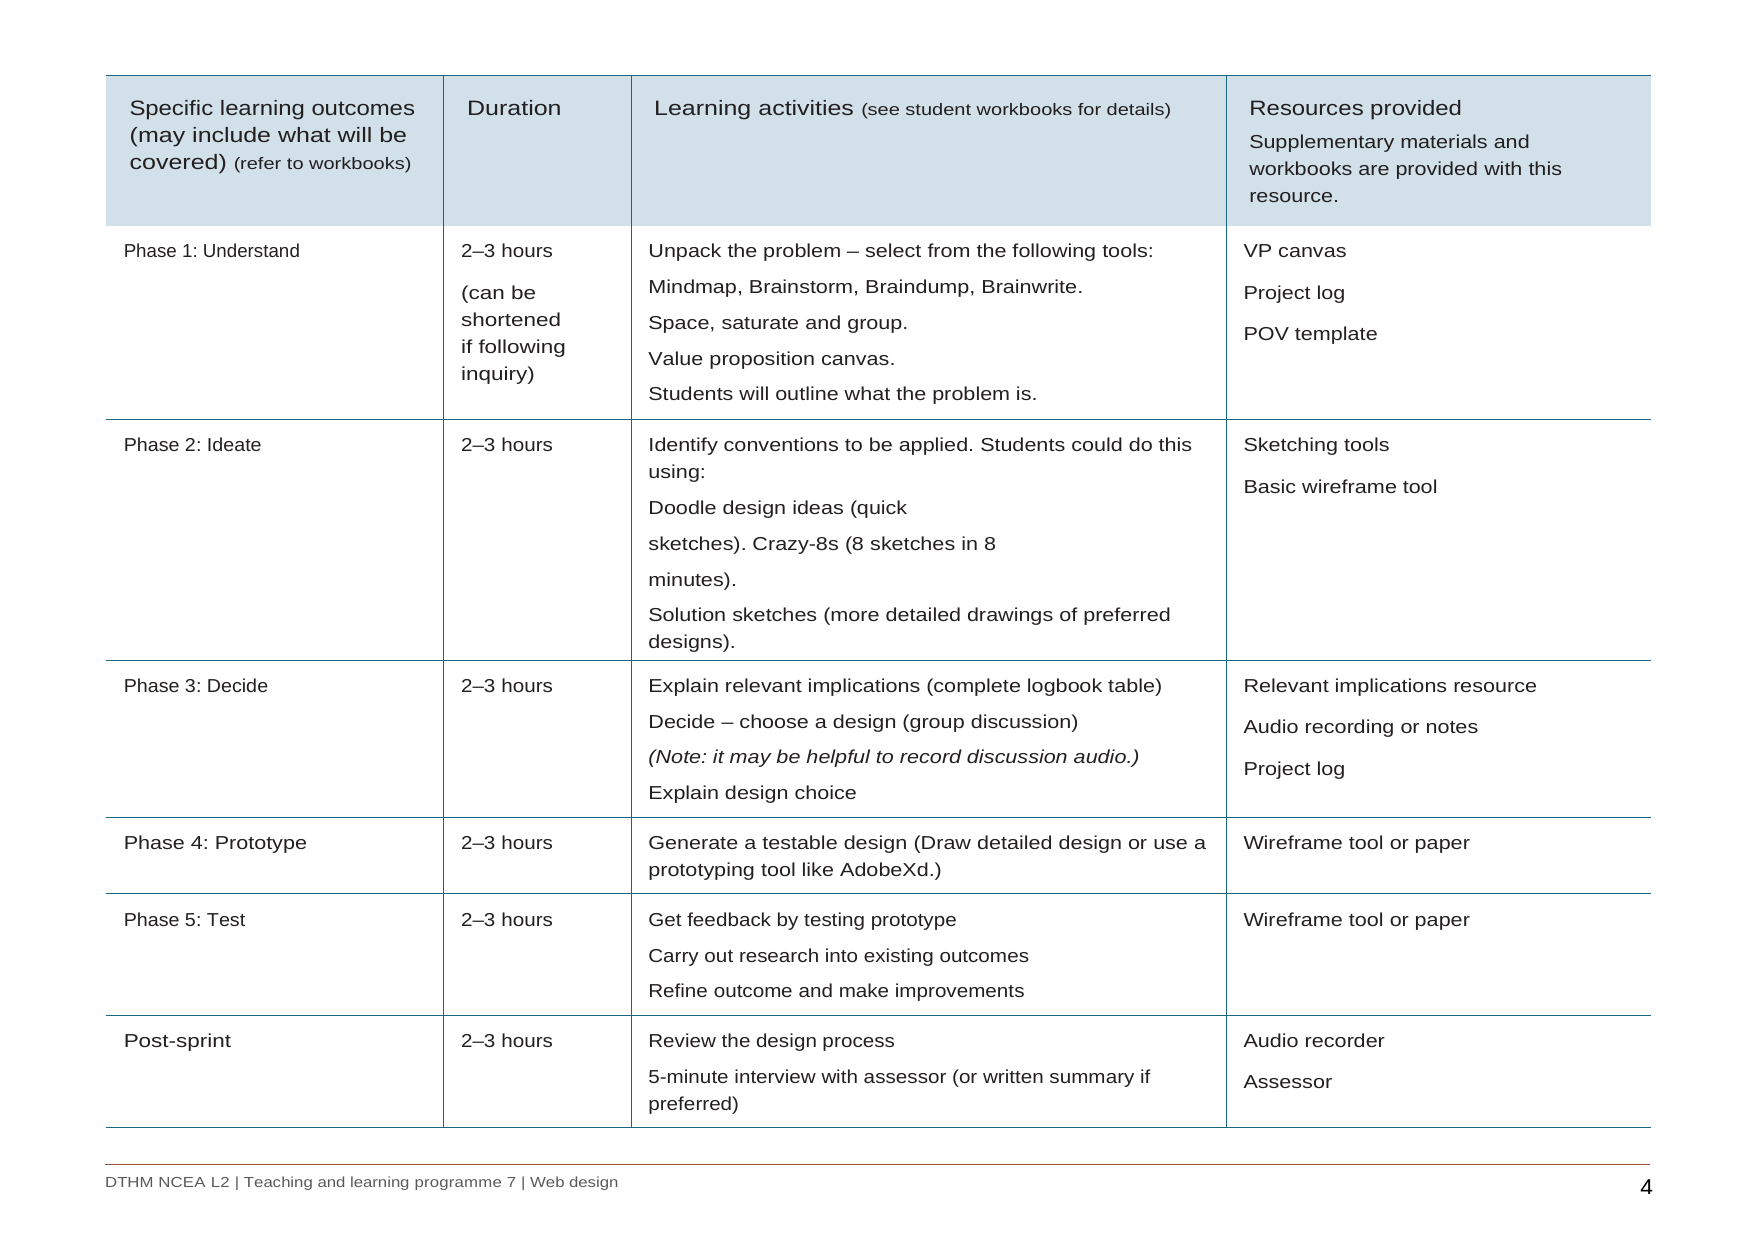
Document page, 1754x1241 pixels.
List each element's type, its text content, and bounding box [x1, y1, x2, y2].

table_header Resources provided Supplementary materials and workbooks are provided with this resource. [1227, 76, 1651, 226]
table_cell Relevant implications resource Audio recording or notes Project log [1227, 661, 1651, 817]
table_cell Phase 4: Prototype [106, 818, 443, 893]
table_cell 2–3 hours (can be shortened if following inquiry) [444, 226, 631, 419]
table_cell 2–3 hours [444, 420, 631, 660]
table_cell Review the design process 5-minute interview with assessor (or written summary if preferred) [632, 1016, 1226, 1127]
table_cell Phase 3: Decide [106, 661, 443, 817]
table_cell Wireframe tool or paper [1227, 894, 1651, 1014]
table_cell VP canvas Project log POV template [1227, 226, 1651, 419]
table_cell Explain relevant implications (complete logbook table) Decide – choose a design (group discussion) (Note: it may be helpful to record discussion audio.) Explain design choice [632, 661, 1226, 817]
table_cell 2–3 hours [444, 894, 631, 1014]
table_cell Generate a testable design (Draw detailed design or use a prototyping tool like AdobeXd.) [632, 818, 1226, 893]
table_header Learning activities (see student workbooks for details) [632, 76, 1226, 226]
table_cell Post-sprint [106, 1016, 443, 1127]
table_cell Wireframe tool or paper [1227, 818, 1651, 893]
table_header Specific learning outcomes (may include what will be covered) (refer to workbooks) [106, 76, 443, 226]
table_cell Phase 2: Ideate [106, 420, 443, 660]
table_cell Phase 5: Test [106, 894, 443, 1014]
table_cell Audio recorder Assessor [1227, 1016, 1651, 1127]
table_cell Phase 1: Understand [106, 226, 443, 419]
table_cell 2–3 hours [444, 818, 631, 893]
table_header Duration [444, 76, 631, 226]
table_cell Identify conventions to be applied. Students could do this using: Doodle design ideas (quick sketches). Crazy-8s (8 sketches in 8 minutes). Solution sketches (more detailed drawings of preferred designs). [632, 420, 1226, 660]
table_cell Unpack the problem – select from the following tools: Mindmap, Brainstorm, Braindump, Brainwrite. Space, saturate and group. Value proposition canvas. Students will outline what the problem is. [632, 226, 1226, 419]
table_cell 2–3 hours [444, 661, 631, 817]
table_cell Sketching tools Basic wireframe tool [1227, 420, 1651, 660]
table_cell 2–3 hours [444, 1016, 631, 1127]
table_cell Get feedback by testing prototype Carry out research into existing outcomes Refine outcome and make improvements [632, 894, 1226, 1014]
